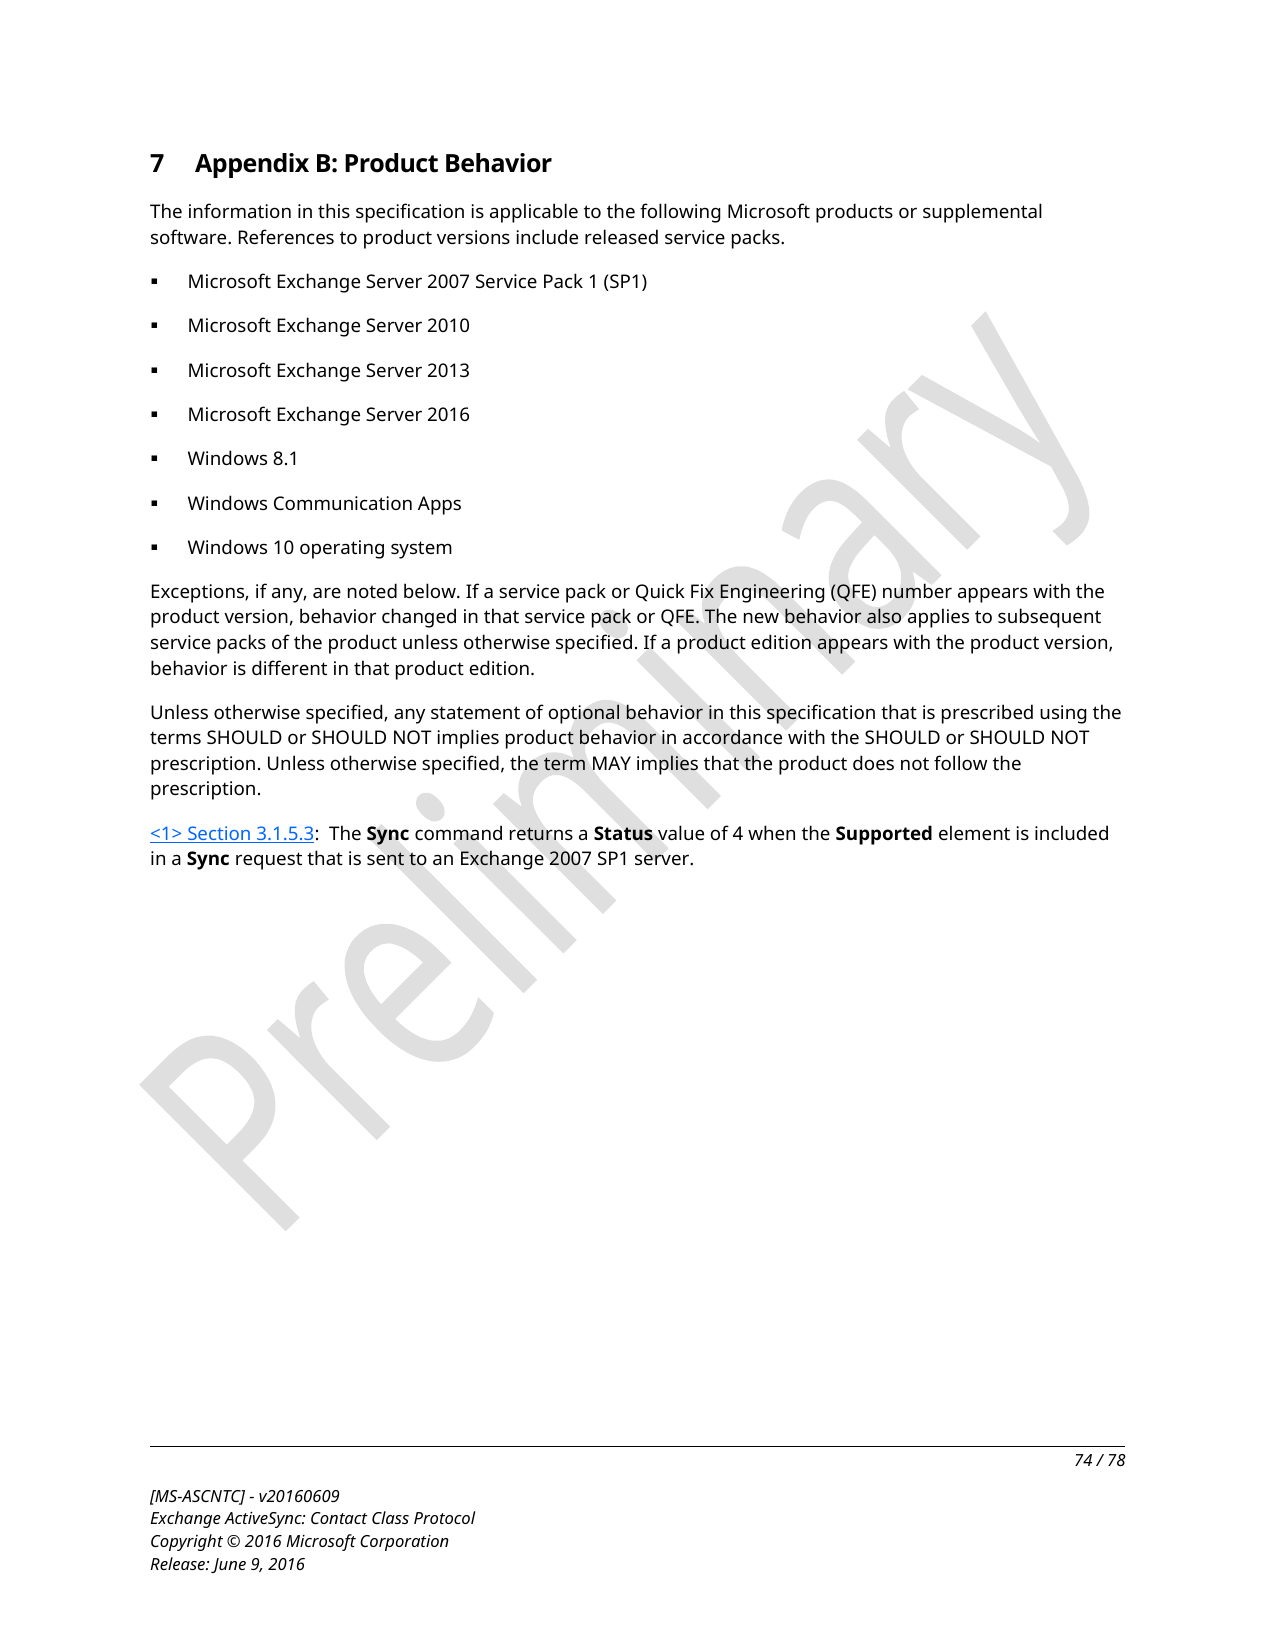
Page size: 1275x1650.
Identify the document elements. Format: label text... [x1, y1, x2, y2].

list Microsoft Exchange Server 2016 [150, 401, 1125, 427]
subtitle Appendix B: Product Behavior [150, 146, 1125, 180]
list Windows Communication Apps [150, 490, 1125, 515]
list Windows 10 operating system [150, 534, 1125, 559]
text Unless otherwise specified, any statement of optional behavior in this specification that is prescribed using the terms SHOULD or SHOULD NOT implies product behavior in accordance with the SHOULD or SHOULD NOT prescription. Unless otherwise specified, the term MAY implies that the product does not follow the prescription. [150, 699, 1125, 801]
text The information in this specification is applicable to the following Microsoft products or supplemental software. References to product versions include released service packs. [150, 199, 1125, 250]
list Microsoft Exchange Server 2013 [150, 357, 1125, 382]
list Windows 8.1 [150, 446, 1125, 471]
list Microsoft Exchange Server 2007 Service Pack 1 (SP1) [150, 268, 1125, 294]
text Exceptions, if any, are noted below. If a service pack or Quick Fix Engineering (QFE) number appears with the product version, behavior changed in that service pack or QFE. The new behavior also applies to subsequent service packs of the product unless otherwise specified. If a product edition appears with the product version, behavior is different in that product edition. [150, 578, 1125, 680]
text <1> Section 3.1.5.3: The Sync command returns a Status value of 4 when the Supported element is included in a Sync request that is sent to an Exchange 2007 SP1 server. [150, 820, 1125, 871]
list Microsoft Exchange Server 2010 [150, 313, 1125, 338]
